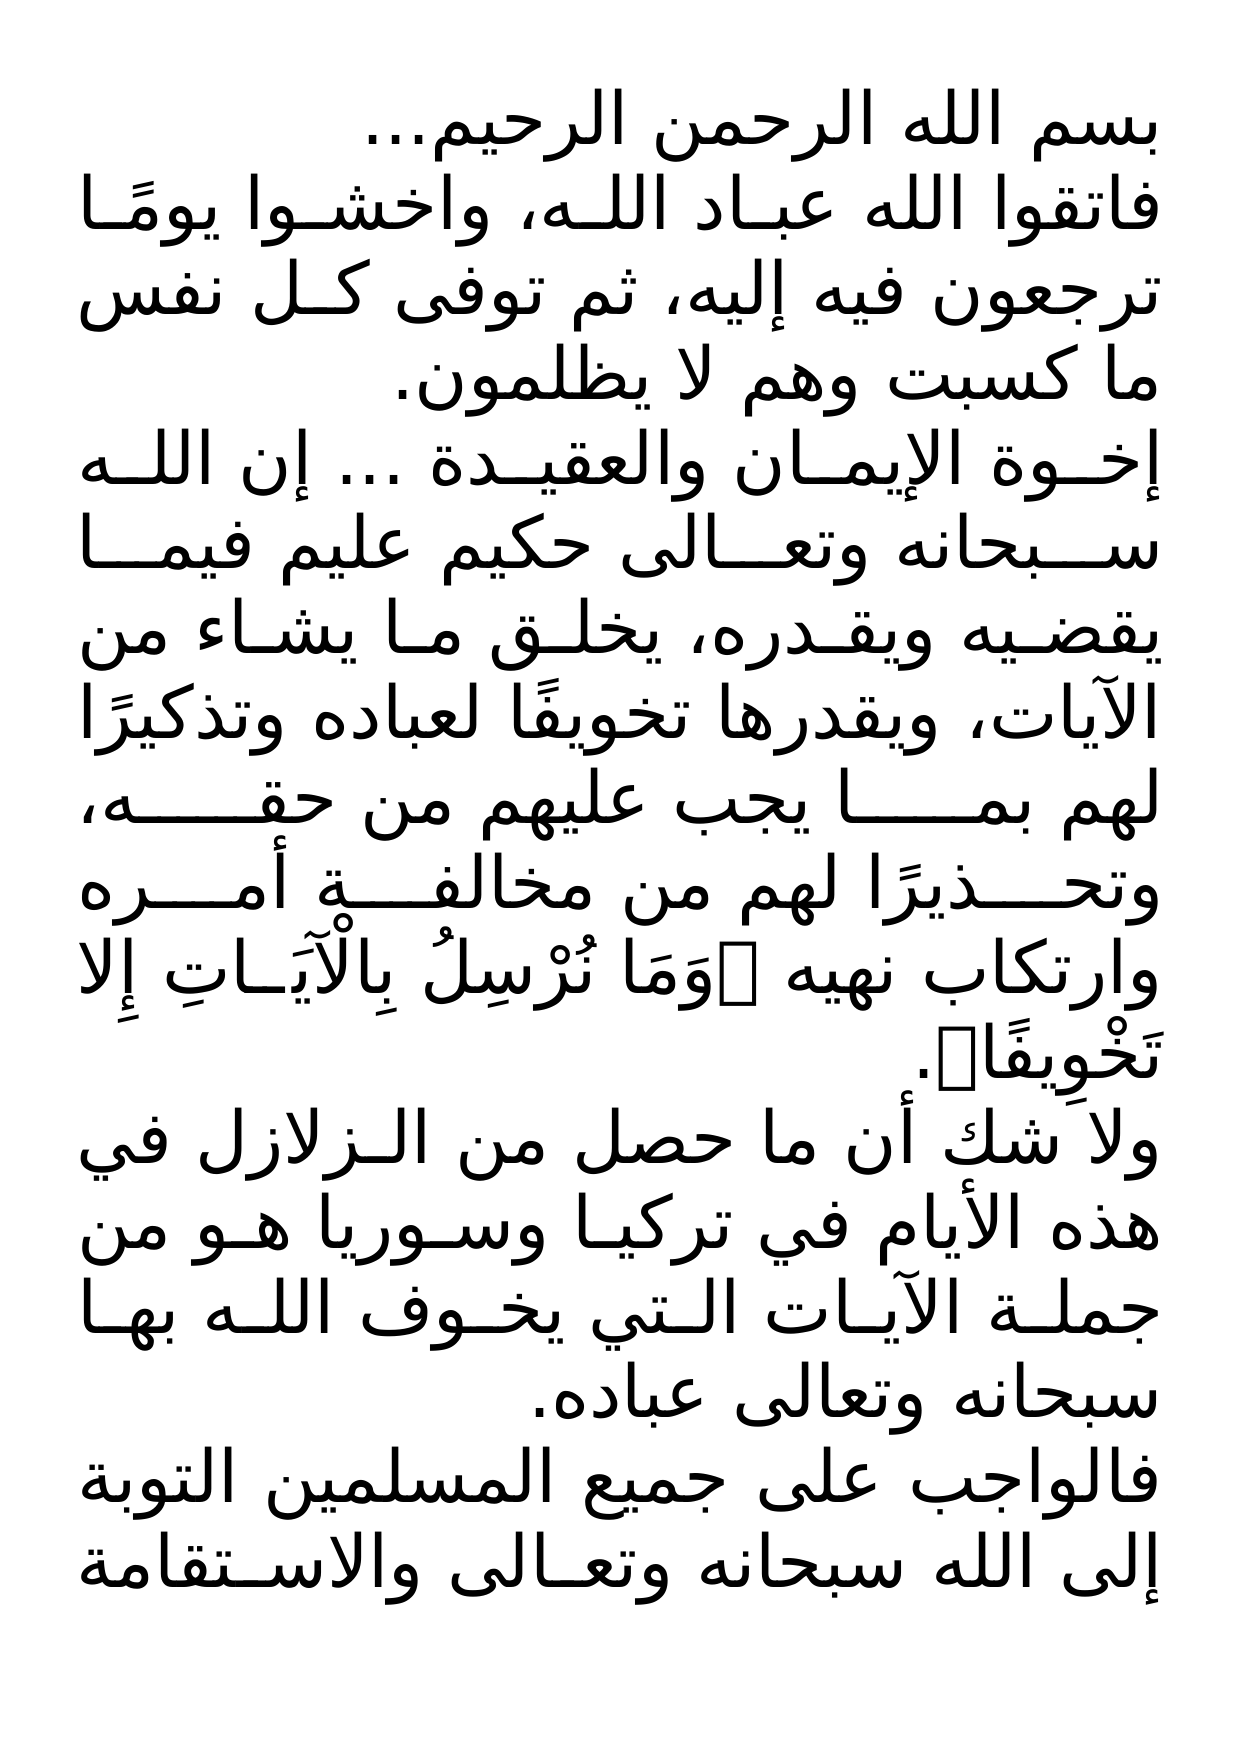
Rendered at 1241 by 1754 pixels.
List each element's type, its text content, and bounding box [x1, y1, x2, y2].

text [77, 1435, 1163, 1605]
text بسم الله الرحمن الرحيم... [77, 77, 1163, 162]
text ولا شك أن ما حصل من الزلازل في هذه الأيام في تركيا وسوريا هو من جملة الآيات التي يخوف الله بها سبحانه وتعالى عباده. [77, 1096, 1163, 1435]
text إخوة الإيمان والعقيدة ... إن الله سبحانه وتعالى حكيم عليم فيما يقضيه ويقدره، يخلق ما يشاء من الآيات، ويقدرها تخويفًا لعباده وتذكيرًا لهم بما يجب عليهم من حقه، وتحذيرًا لهم من مخالفة أمره وارتكاب نهيه وَمَا نُرْسِلُ بِالْآيَاتِ إِلا تَخْوِيفًا. [77, 416, 1163, 1096]
text فاتقوا الله عباد الله، واخشوا يومًا ترجعون فيه إليه، ثم توفى كل نفس ما كسبت وهم لا يظلمون. [77, 162, 1163, 416]
